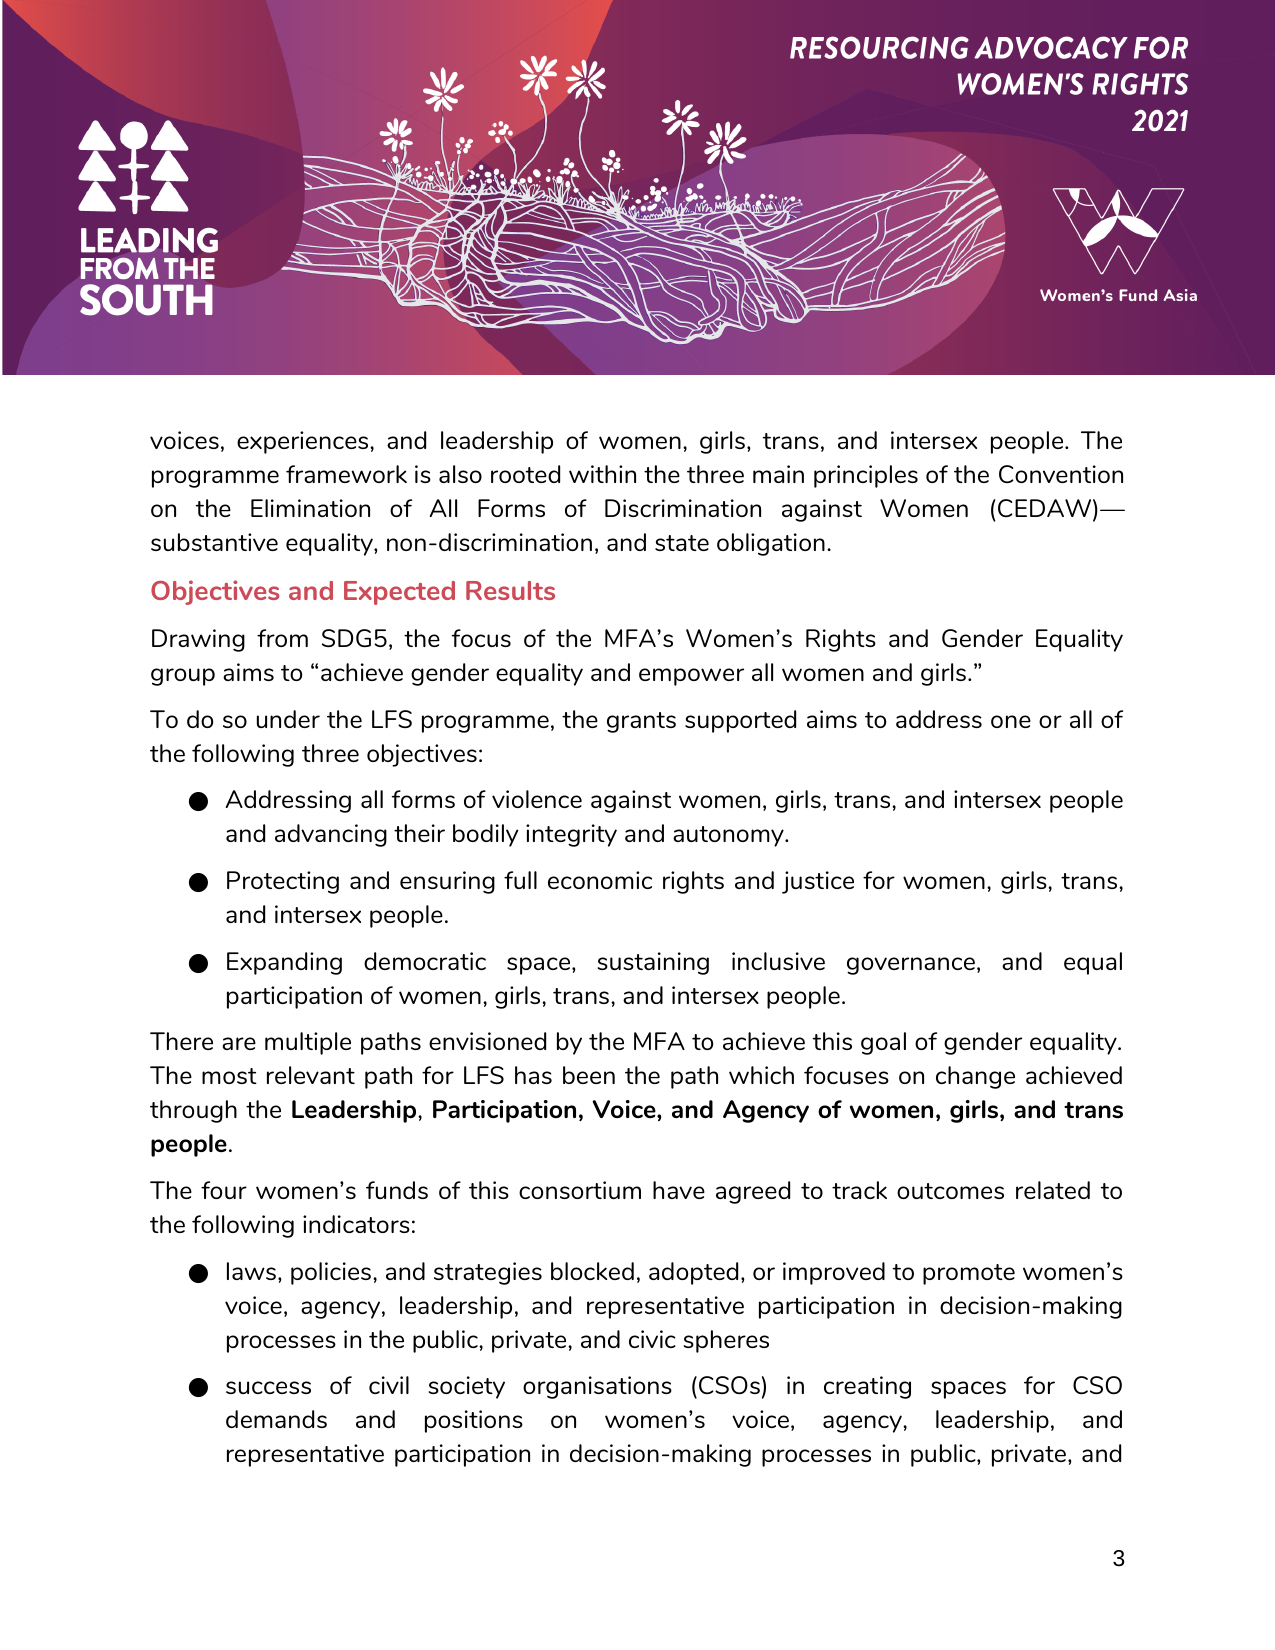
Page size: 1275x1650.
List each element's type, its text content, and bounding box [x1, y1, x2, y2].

text There are multiple paths envisioned by the MFA to achieve this goal of gender equality. The most relevant path for LFS has been the path which focuses on change achieved through the Leadership, Participation, Voice, and Agency of women, girls, and trans people. [150, 1025, 1125, 1162]
subtitle Objectives and Expected Results [150, 573, 1125, 610]
list Addressing all forms of violence against women, girls, trans, and intersex people and advancing their bodily integrity and autonomy. [187, 783, 1125, 852]
picture [0, 0, 1275, 375]
list laws, policies, and strategies blocked, adopted, or improved to promote women’s voice, agency, leadership, and representative participation in decision-making processes in the public, private, and civic spheres [187, 1255, 1125, 1357]
list Protecting and ensuring full economic rights and justice for women, girls, trans, and intersex people. [187, 864, 1125, 932]
list Expanding democratic space, sustaining inclusive governance, and equal participation of women, girls, trans, and intersex people. [187, 945, 1125, 1013]
text Drawing from SDG5, the focus of the MFA’s Women’s Rights and Gender Equality group aims to “achieve gender equality and empower all women and girls.” [150, 622, 1125, 690]
text To do so under the LFS programme, the grants supported aims to address one or all of the following three objectives: [150, 703, 1125, 771]
text The four women’s funds of this consortium have agreed to track outcomes related to the following indicators: [150, 1174, 1125, 1242]
